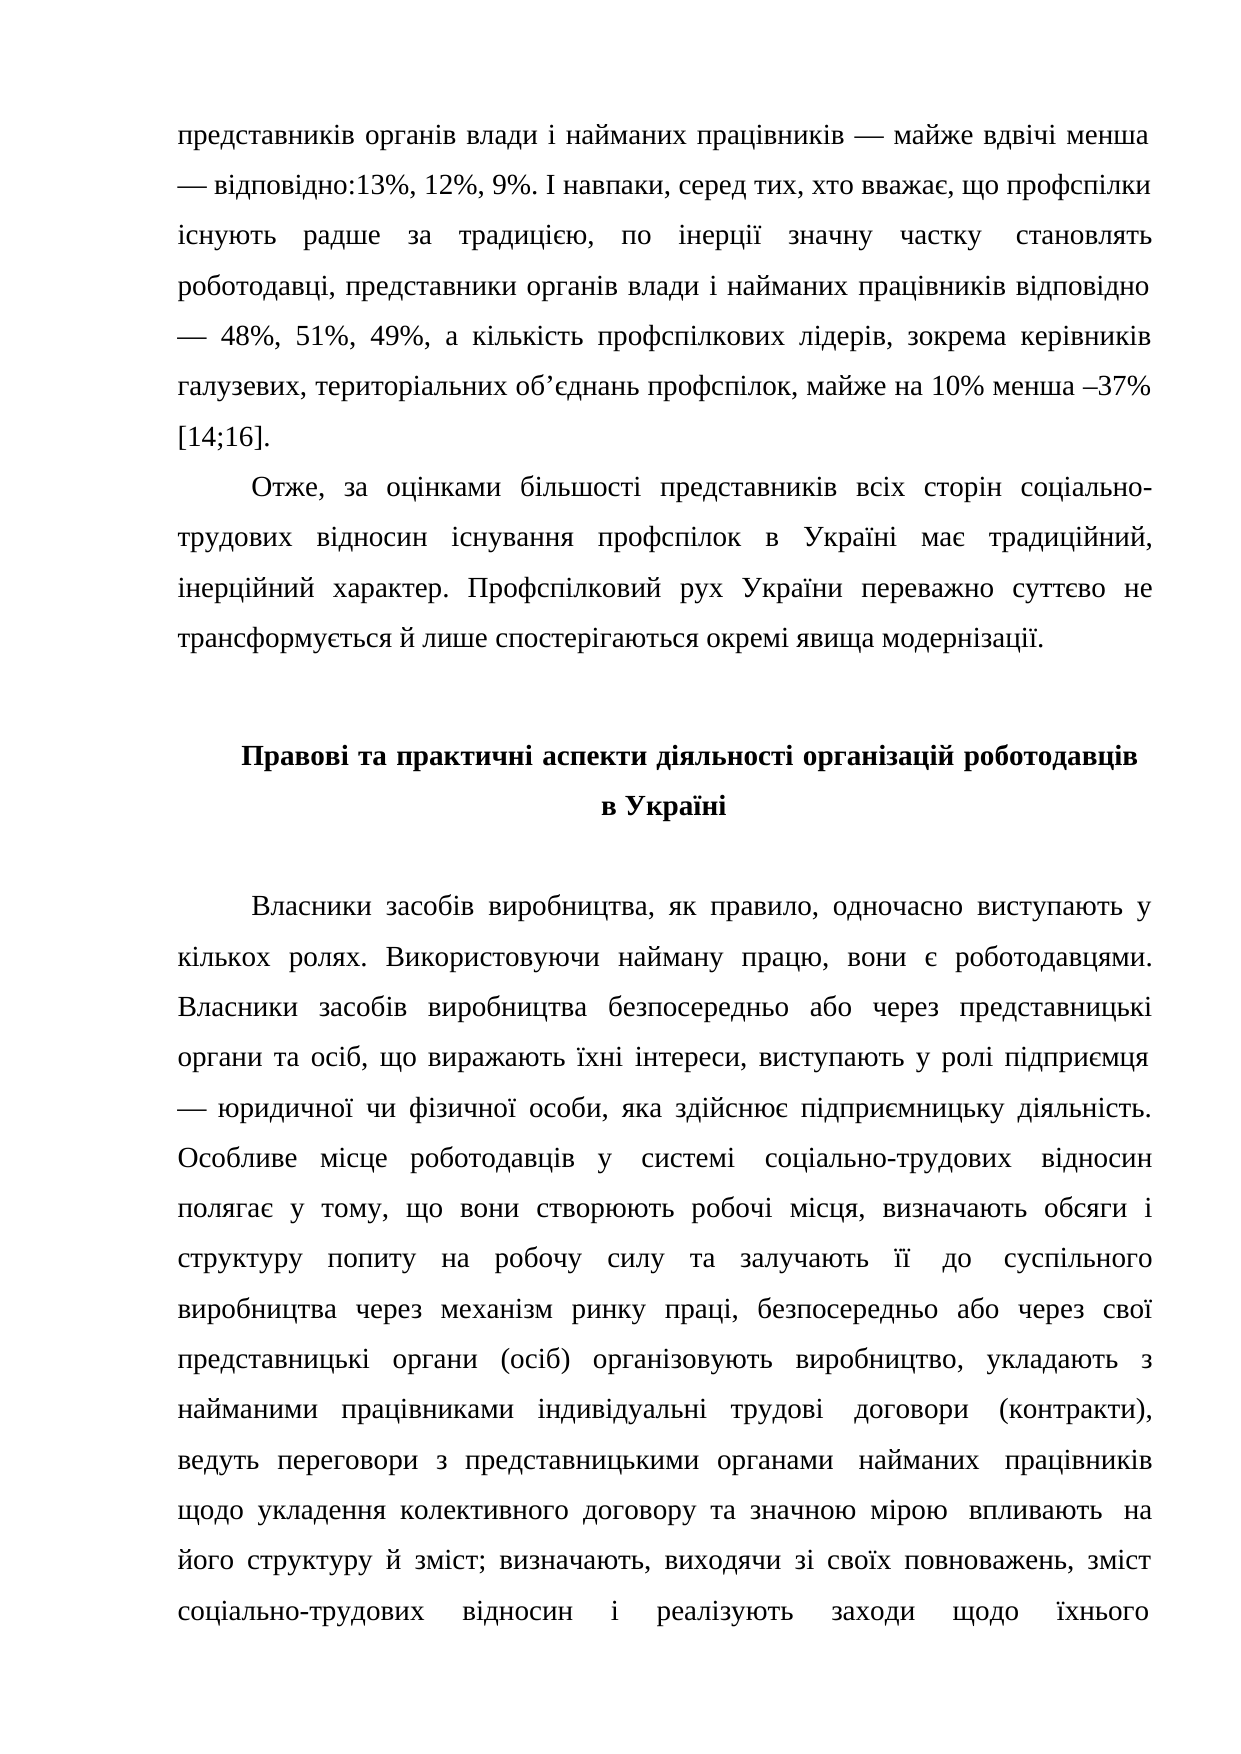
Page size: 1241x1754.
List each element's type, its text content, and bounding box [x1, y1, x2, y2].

text представників органів влади і найманих працівників — майже вдвічі менша [177, 117, 1240, 150]
list юридичної чи фізичної особи, яка здійснює підприємницьку діяльність. Особливе місце роботодавців у системі соціально-трудових відносин полягає у тому, що вони створюють робочі місця, визначають обсяги і структуру попиту на робочу силу та залучають її до суспільного виробництва через механізм ринку праці, безпосередньо або через свої представницькі органи (осіб) організовують виробництво, укладають з найманими працівниками індивідуальні трудові договори (контракти), ведуть переговори з представницькими органами найманих працівників щодо укладення колективного договору та значною мірою впливають на його структуру й зміст; визначають, виходячи зі своїх повноважень, зміст соціально-трудових відносин і реалізують заходи щодо їхнього [177, 1090, 1153, 1626]
text Отже, за оцінками більшості представників всіх сторін соціально- трудових відносин існування профспілок в Україні має традиційний, інерційний характер. Профспілковий рух України переважно суттєво не трансформується й лише спостерігаються окремі явища модернізації. [177, 469, 1153, 653]
subtitle Правові та практичні аспекти діяльності організацій роботодавців в Україні [189, 738, 1141, 822]
list відповідно:13%, 12%, 9%. І навпаки, серед тих, хто вважає, що профспілки існують радше за традицією, по інерції значну частку становлять роботодавці, представники органів влади і найманих працівників відповідно [177, 167, 1152, 301]
list 48%, 51%, 49%, а кількість профспілкових лідерів, зокрема керівників галузевих, територіальних об’єднань профспілок, майже на 10% менша –37% [14;16]. [177, 318, 1152, 452]
text Власники засобів виробництва, як правило, одночасно виступають у кількох ролях. Використовуючи найману працю, вони є роботодавцями. Власники засобів виробництва безпосередньо або через представницькі органи та осіб, що виражають їхні інтереси, виступають у ролі підприємця [177, 888, 1153, 1073]
